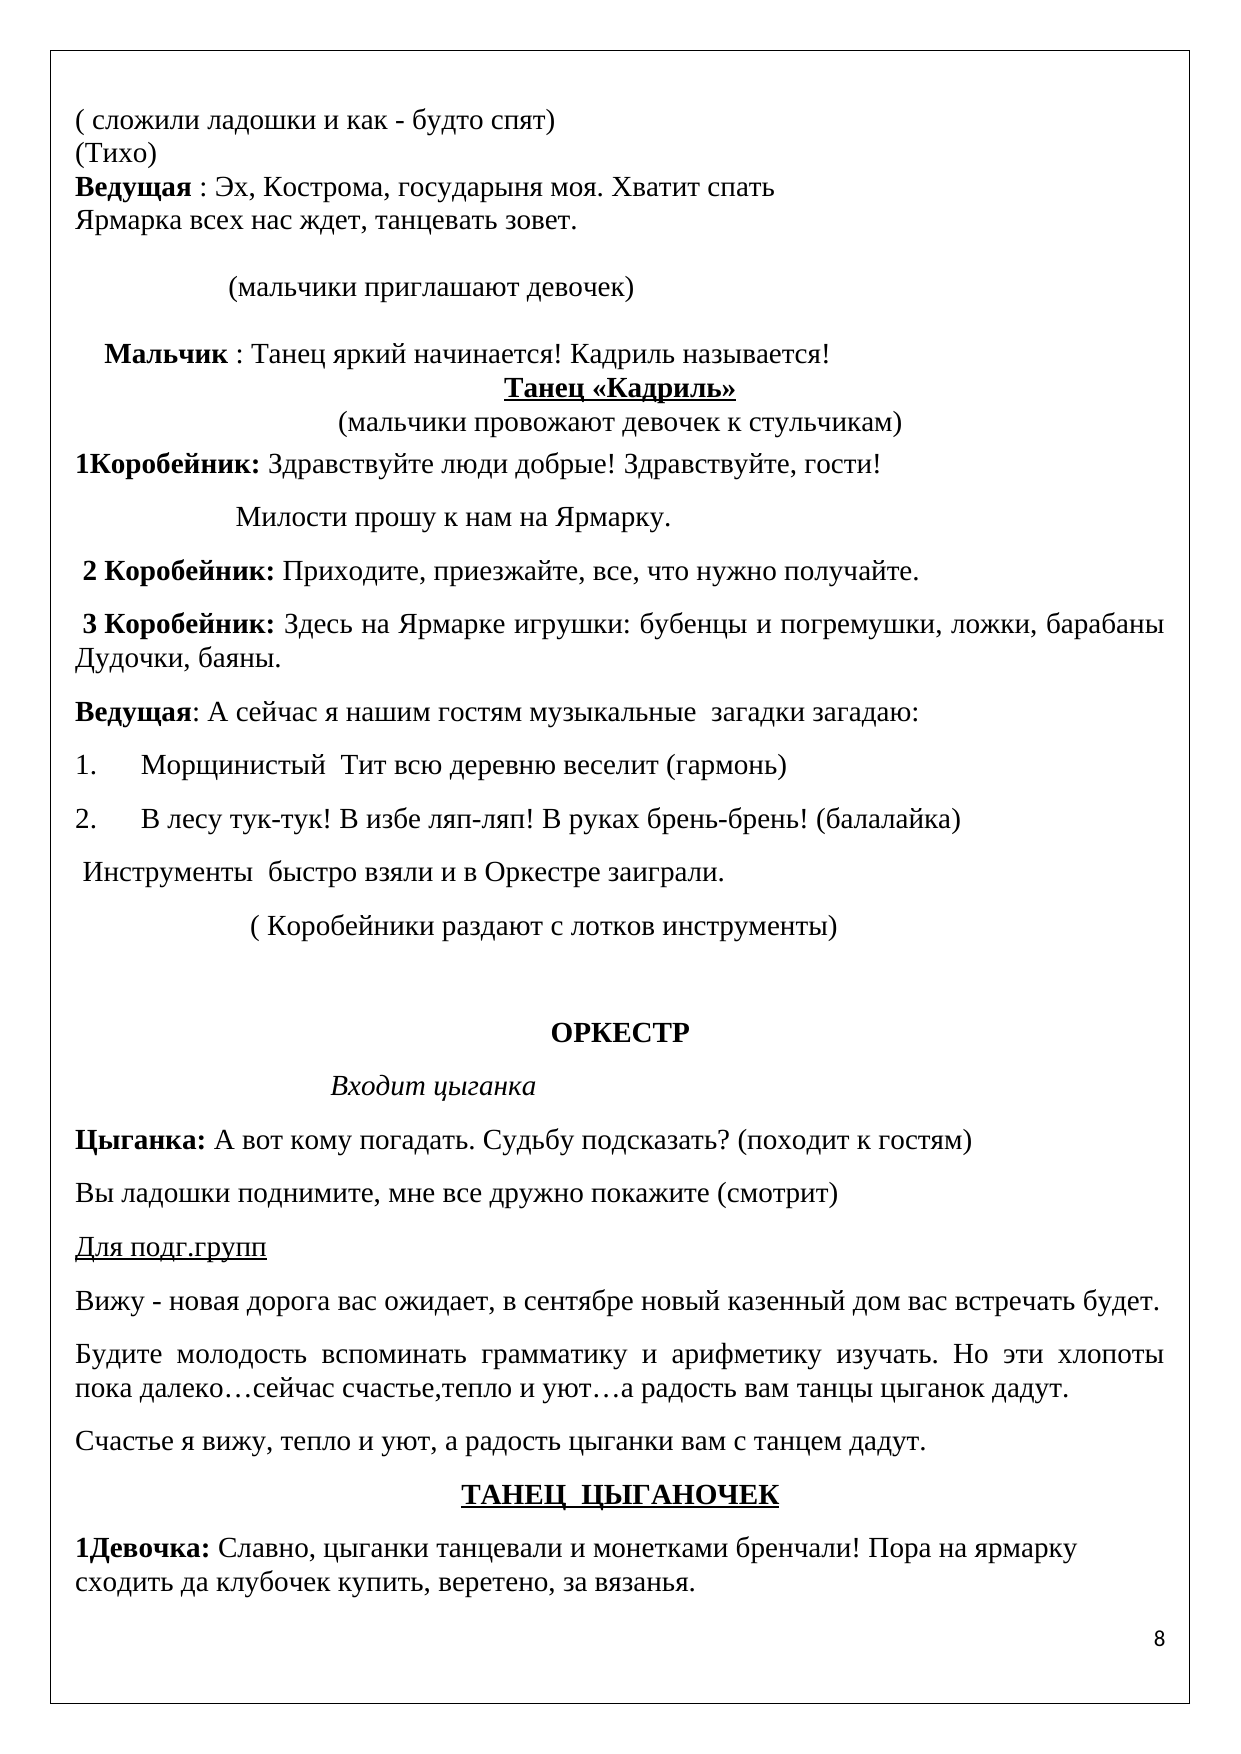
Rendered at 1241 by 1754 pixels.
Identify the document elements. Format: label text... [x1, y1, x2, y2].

text Мальчик : Танец яркий начинается! Кадриль называется! [75, 337, 1165, 370]
text Инструменты быстро взяли и в Оркестре заиграли. [75, 854, 1165, 888]
text (мальчики провожают девочек к стульчикам) [75, 404, 1165, 437]
text Ярмарка всех нас ждет, танцевать зовет. [75, 202, 1165, 236]
text 1Коробейник: Здравствуйте люди добрые! Здравствуйте, гости! [75, 446, 1165, 479]
text ( сложили ладошки и как - будто спят) [75, 102, 1165, 135]
text ТАНЕЦ ЦЫГАНОЧЕК [75, 1477, 1165, 1510]
text 1Девочка: Славно, цыганки танцевали и монетками бренчали! Пора на ярмарку сходить да клубочек купить, веретено, за вязанья. [75, 1530, 1165, 1597]
text Счастье я вижу, тепло и уют, а радость цыганки вам с танцем дадут. [75, 1423, 1165, 1457]
text (мальчики приглашают девочек) [75, 269, 1165, 303]
text ОРКЕСТР [75, 1015, 1165, 1048]
text Ведущая: А сейчас я нашим гостям музыкальные загадки загадаю: [75, 694, 1165, 727]
text Танец «Кадриль» [75, 370, 1165, 404]
text Вы ладошки поднимите, мне все дружно покажите (смотрит) [75, 1176, 1165, 1209]
text ( Коробейники раздают с лотков инструменты) [75, 908, 1165, 941]
text Вижу - новая дорога вас ожидает, в сентябре новый казенный дом вас встречать будет. [75, 1283, 1165, 1316]
text Ведущая : Эх, Кострома, государыня моя. Хватит спать [75, 169, 1165, 202]
text 1. Морщинистый Тит всю деревню веселит (гармонь) [75, 747, 1165, 781]
text 2. В лесу тук-тук! В избе ляп-ляп! В руках брень-брень! (балалайка) [75, 801, 1165, 834]
text Для подг.групп [75, 1229, 1165, 1263]
text Будите молодость вспоминать грамматику и арифметику изучать. Но эти хлопоты пока далеко…сейчас счастье,тепло и уют…а радость вам танцы цыганок дадут. [75, 1336, 1165, 1403]
text (Тихо) [75, 135, 1165, 169]
text 2 Коробейник: Приходите, приезжайте, все, что нужно получайте. [75, 553, 1165, 587]
text 3 Коробейник: Здесь на Ярмарке игрушки: бубенцы и погремушки, ложки, барабаны Дудочки, баяны. [75, 607, 1165, 674]
text Входит цыганка [75, 1068, 1165, 1102]
text Милости прошу к нам на Ярмарку. [75, 499, 1165, 533]
text Цыганка: А вот кому погадать. Судьбу подсказать? (походит к гостям) [75, 1122, 1165, 1156]
